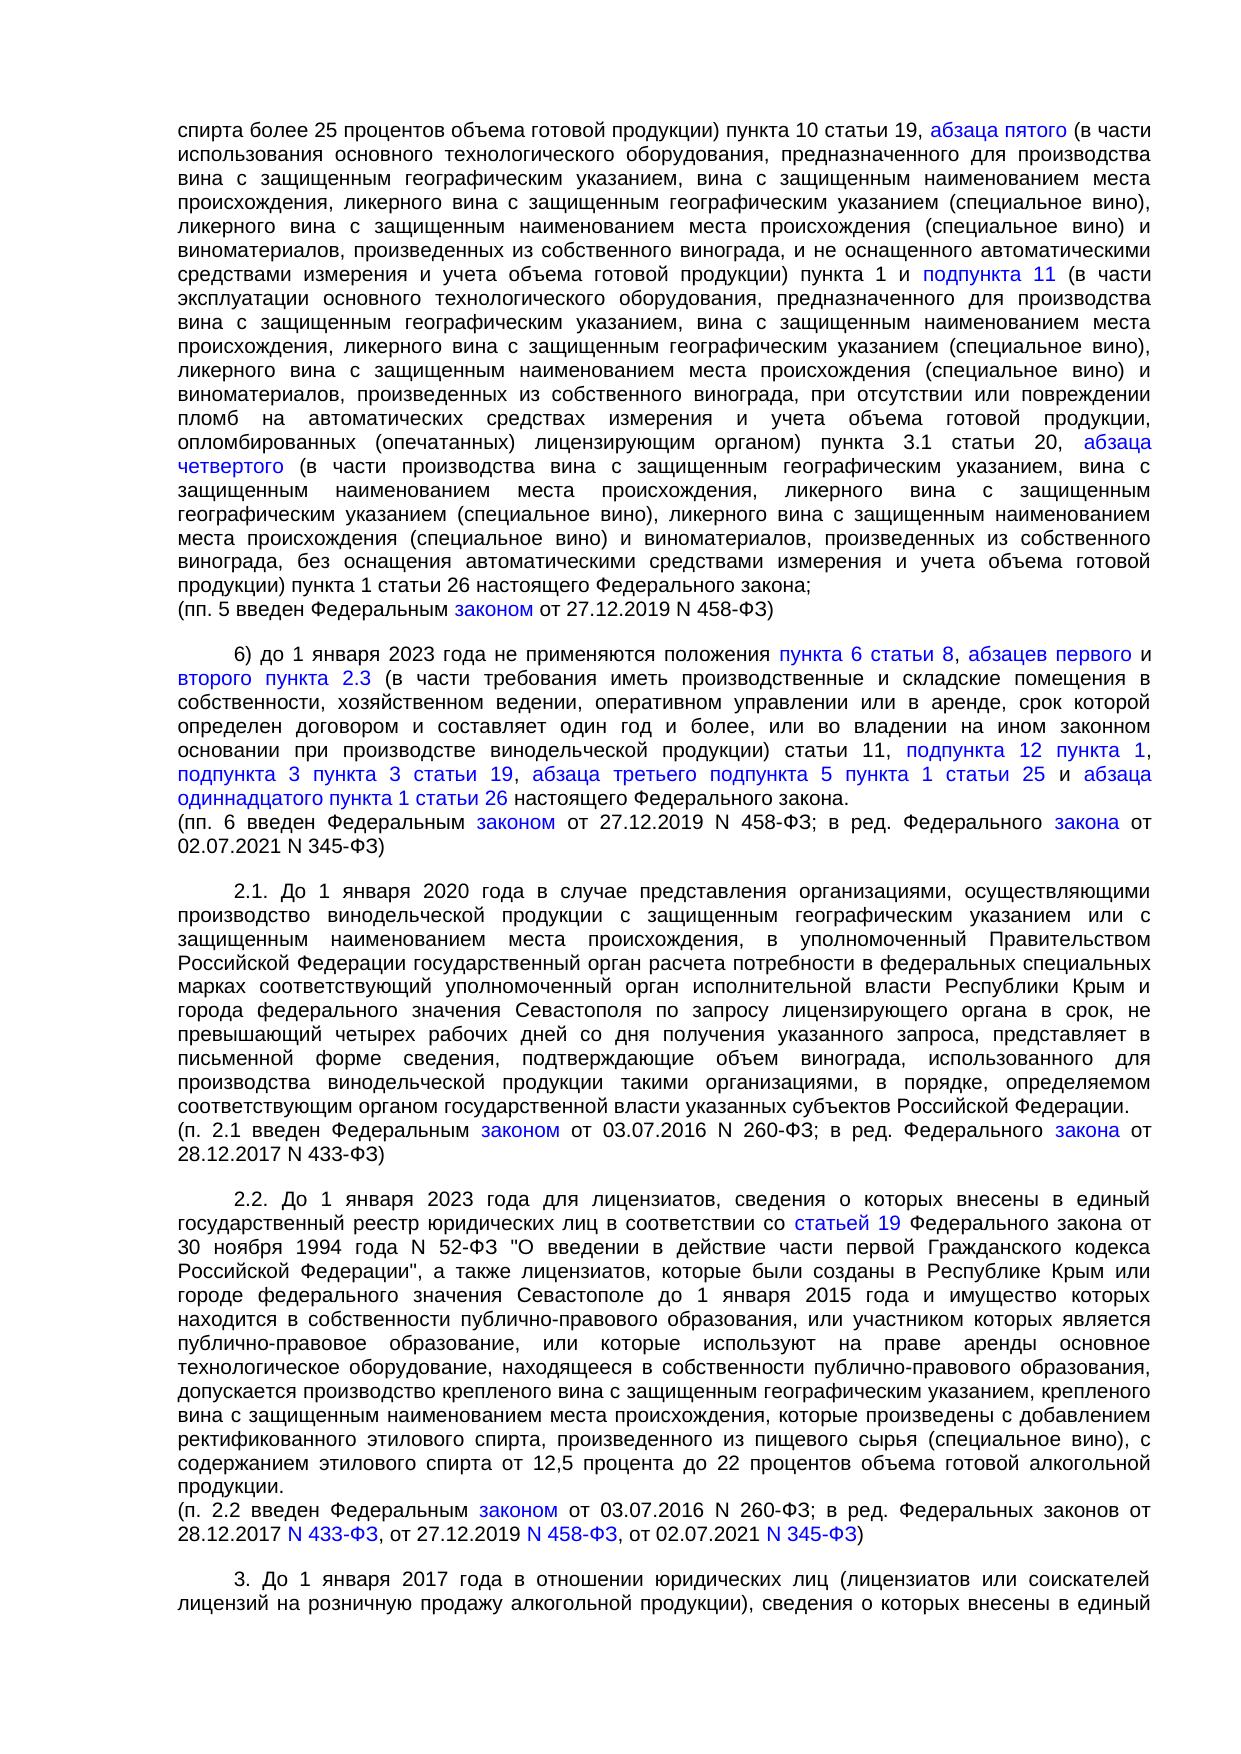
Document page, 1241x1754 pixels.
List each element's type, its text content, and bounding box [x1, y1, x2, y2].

text (пп. 6 введен Федеральным законом от 27.12.2019 N 458-ФЗ; в ред. Федерального закона от 02.07.2021 N 345-ФЗ) [177, 810, 1152, 858]
text (п. 2.1 введен Федеральным законом от 03.07.2016 N 260-ФЗ; в ред. Федерального закона от 28.12.2017 N 433-ФЗ) [177, 1118, 1152, 1166]
text (п. 2.2 введен Федеральным законом от 03.07.2016 N 260-ФЗ; в ред. Федеральных законов от 28.12.2017 N 433-ФЗ, от 27.12.2019 N 458-ФЗ, от 02.07.2021 N 345-ФЗ) [177, 1498, 1152, 1546]
text 2.2. До 1 января 2023 года для лицензиатов, сведения о которых внесены в единый государственный реестр юридических лиц в соответствии со статьей 19 Федерального закона от 30 ноября 1994 года N 52-ФЗ "О введении в действие части первой Гражданского кодекса Российской Федерации", а также лицензиатов, которые были созданы в Республике Крым или городе федерального значения Севастополе до 1 января 2015 года и имущество которых находится в собственности публично-правового образования, или участником которых является публично-правовое образование, или которые используют на праве аренды основное технологическое оборудование, находящееся в собственности публично-правового образования, допускается производство крепленого вина с защищенным географическим указанием, крепленого вина с защищенным наименованием места происхождения, которые произведены с добавлением ректификованного этилового спирта, произведенного из пищевого сырья (специальное вино), с содержанием этилового спирта от 12,5 процента до 22 процентов объема готовой алкогольной продукции. [177, 1187, 1152, 1498]
text (пп. 5 введен Федеральным законом от 27.12.2019 N 458-ФЗ) [177, 597, 1152, 621]
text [177, 1567, 1152, 1615]
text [177, 118, 1152, 597]
text 2.1. До 1 января 2020 года в случае представления организациями, осуществляющими производство винодельческой продукции с защищенным географическим указанием или с защищенным наименованием места происхождения, в уполномоченный Правительством Российской Федерации государственный орган расчета потребности в федеральных специальных марках соответствующий уполномоченный орган исполнительной власти Республики Крым и города федерального значения Севастополя по запросу лицензирующего органа в срок, не превышающий четырех рабочих дней со дня получения указанного запроса, представляет в письменной форме сведения, подтверждающие объем винограда, использованного для производства винодельческой продукции такими организациями, в порядке, определяемом соответствующим органом государственной власти указанных субъектов Российской Федерации. [177, 878, 1152, 1118]
text 6) до 1 января 2023 года не применяются положения пункта 6 статьи 8, абзацев первого и второго пункта 2.3 (в части требования иметь производственные и складские помещения в собственности, хозяйственном ведении, оперативном управлении или в аренде, срок которой определен договором и составляет один год и более, или во владении на ином законном основании при производстве винодельческой продукции) статьи 11, подпункта 12 пункта 1, подпункта 3 пункта 3 статьи 19, абзаца третьего подпункта 5 пункта 1 статьи 25 и абзаца одиннадцатого пункта 1 статьи 26 настоящего Федерального закона. [177, 642, 1152, 810]
